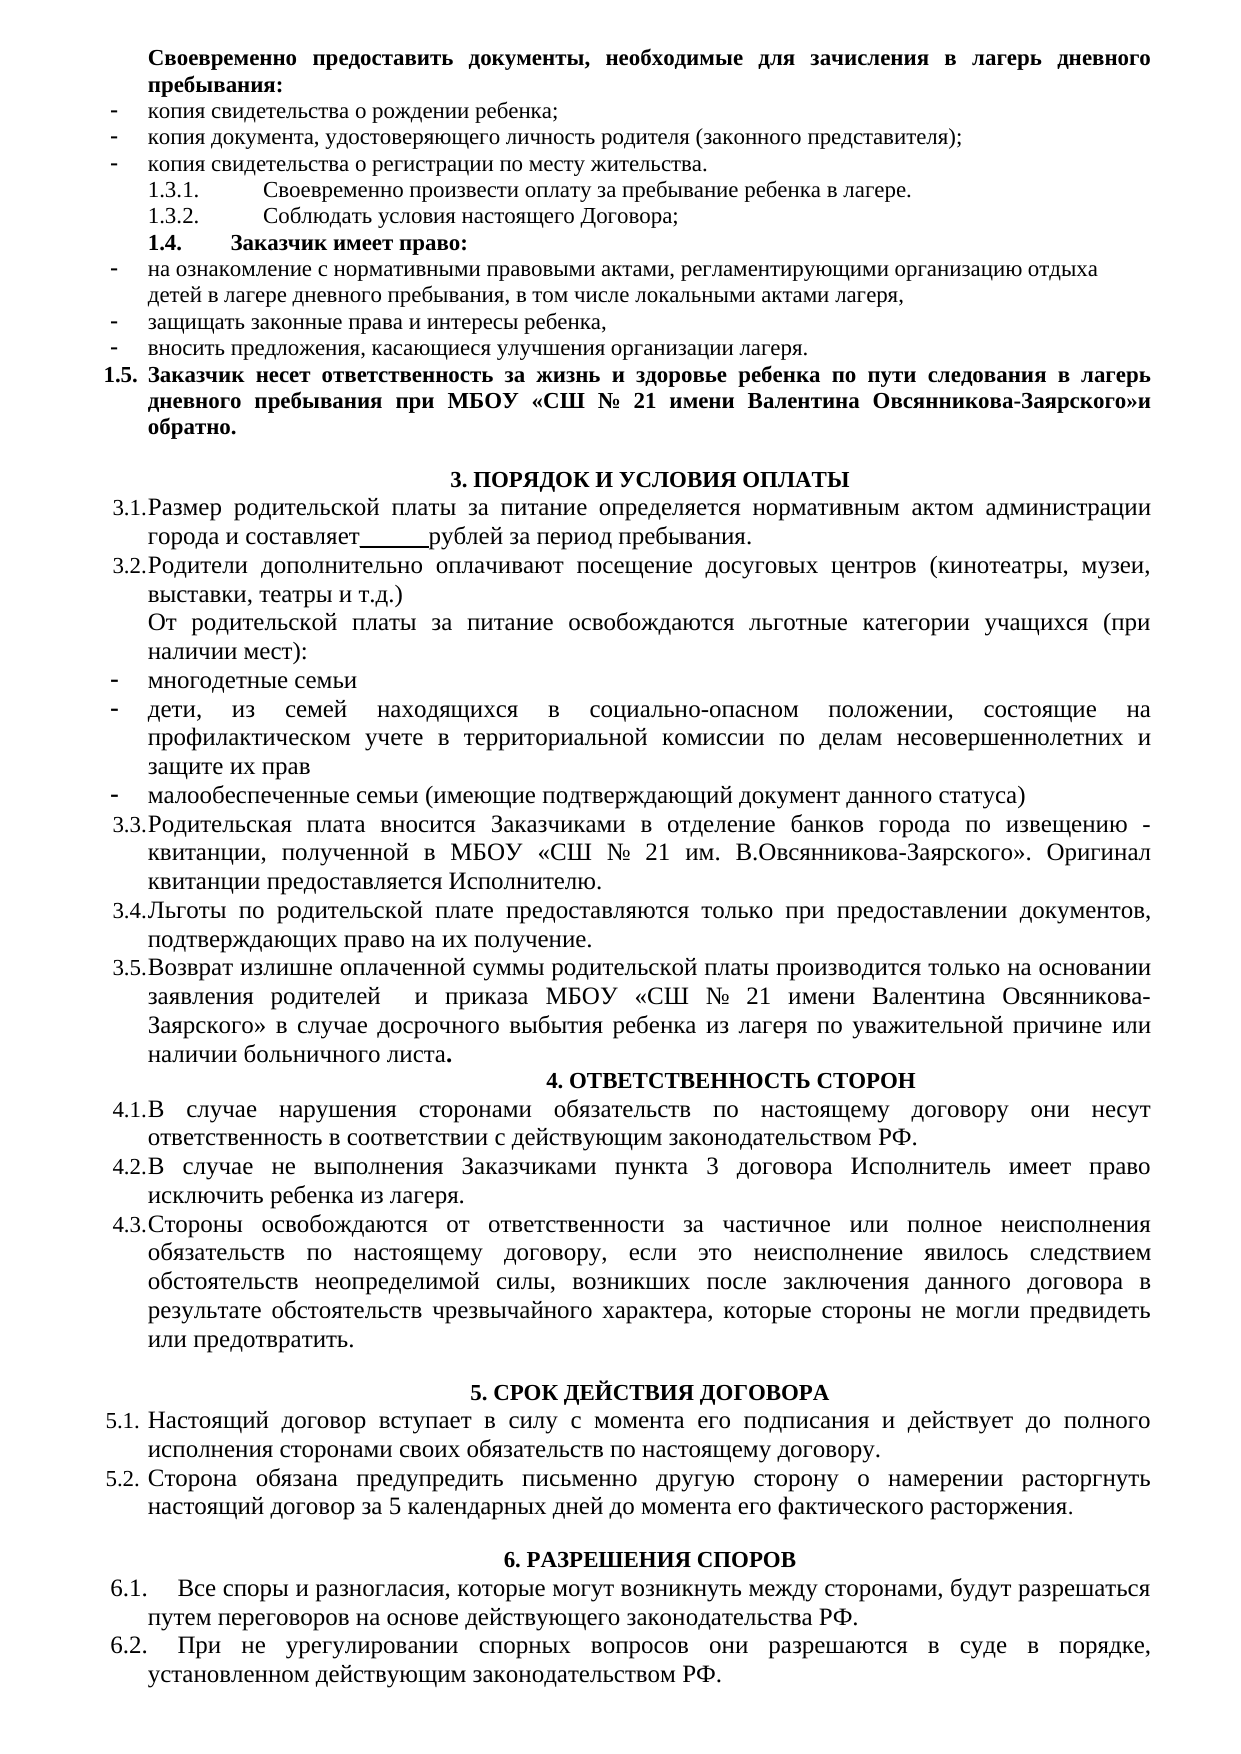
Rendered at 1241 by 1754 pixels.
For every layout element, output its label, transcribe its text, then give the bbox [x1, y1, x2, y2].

list малообеспеченные семьи (имеющие подтверждающий документ данного статуса) [110, 780, 1152, 809]
list Все споры и разногласия, которые могут возникнуть между сторонами, будут разрешаться путем переговоров на основе действующего законодательства РФ. [110, 1573, 1152, 1630]
list Родительская плата вносится Заказчиками в отделение банков города по извещению - квитанции, полученной в МБОУ «СШ № 21 им. В.Овсянникова-Заярского». Оригинал квитанции предоставляется Исполнителю. [112, 809, 1152, 895]
list Заказчик несет ответственность за жизнь и здоровье ребенка по пути следования в лагерь дневного пребывания при МБОУ «СШ № 21 имени Валентина Овсянникова-Заярского»и обратно. [103, 361, 1152, 440]
text 3. ПОРЯДОК И УСЛОВИЯ ОПЛАТЫ [148, 466, 1152, 492]
list Стороны освобождаются от ответственности за частичное или полное неисполнения обязательств по настоящему договору, если это неисполнение явилось следствием обстоятельств неопределимой силы, возникших после заключения данного договора в результате обстоятельств чрезвычайного характера, которые стороны не могли предвидеть или предотвратить. [112, 1209, 1152, 1352]
list В случае нарушения сторонами обязательств по настоящему договору они несут ответственность в соответствии с действующим законодательством РФ. [112, 1094, 1152, 1151]
list Возврат излишне оплаченной суммы родительской платы производится только на основании заявления родителей и приказа МБОУ «СШ № 21 имени Валентина Овсянникова-Заярского» в случае досрочного выбытия ребенка из лагеря по уважительной причине или наличии больничного листа. [112, 952, 1152, 1067]
text 6. РАЗРЕШЕНИЯ СПОРОВ [148, 1547, 1152, 1573]
list Сторона обязана предупредить письменно другую сторону о намерении расторгнуть настоящий договор за 5 календарных дней до момента его фактического расторжения. [105, 1463, 1152, 1520]
text 4. ОТВЕТСТВЕННОСТЬ СТОРОН [148, 1067, 1152, 1094]
list копия документа, удостоверяющего личность родителя (законного представителя); [110, 123, 1152, 150]
text От родительской платы за питание освобождаются льготные категории учащихся (при наличии мест): [148, 607, 1152, 665]
text 5. СРОК ДЕЙСТВИЯ ДОГОВОРА [148, 1379, 1152, 1405]
list дети, из семей находящихся в социально-опасном положении, состоящие на профилактическом учете в территориальной комиссии по делам несовершеннолетних и защите их прав [110, 694, 1152, 780]
list Настоящий договор вступает в силу с момента его подписания и действует до полного исполнения сторонами своих обязательств по настоящему договору. [105, 1405, 1152, 1463]
list Размер родительской платы за питание определяется нормативным актом администрации города и составляет_____ рублей за период пребывания. [112, 492, 1152, 550]
list Льготы по родительской плате предоставляются только при предоставлении документов, подтверждающих право на их получение. [112, 895, 1152, 952]
list многодетные семьи [110, 665, 1152, 694]
list В случае не выполнения Заказчиками пункта 3 договора Исполнитель имеет право исключить ребенка из лагеря. [112, 1151, 1152, 1209]
list Соблюдать условия настоящего Договора; [148, 202, 1152, 229]
list Своевременно произвести оплату за пребывание ребенка в лагере. [148, 176, 1152, 202]
list При не урегулировании спорных вопросов они разрешаются в суде в порядке, установленном действующим законодательством РФ. [110, 1630, 1152, 1688]
list защищать законные права и интересы ребенка, [110, 308, 1152, 334]
list копия свидетельства о регистрации по месту жительства. [110, 150, 1152, 176]
list на ознакомление с нормативными правовыми актами, регламентирующими организацию отдыха детей в лагере дневного пребывания, в том числе локальными актами лагеря, [110, 255, 1152, 308]
list вносить предложения, касающиеся улучшения организации лагеря. [110, 334, 1152, 361]
list Заказчик имеет право: [148, 229, 1152, 255]
list Родители дополнительно оплачивают посещение досуговых центров (кинотеатры, музеи, выставки, театры и т.д.) [112, 550, 1152, 607]
list копия свидетельства о рождении ребенка; [110, 97, 1152, 123]
text Своевременно предоставить документы, необходимые для зачисления в лагерь дневного пребывания: [148, 44, 1152, 97]
